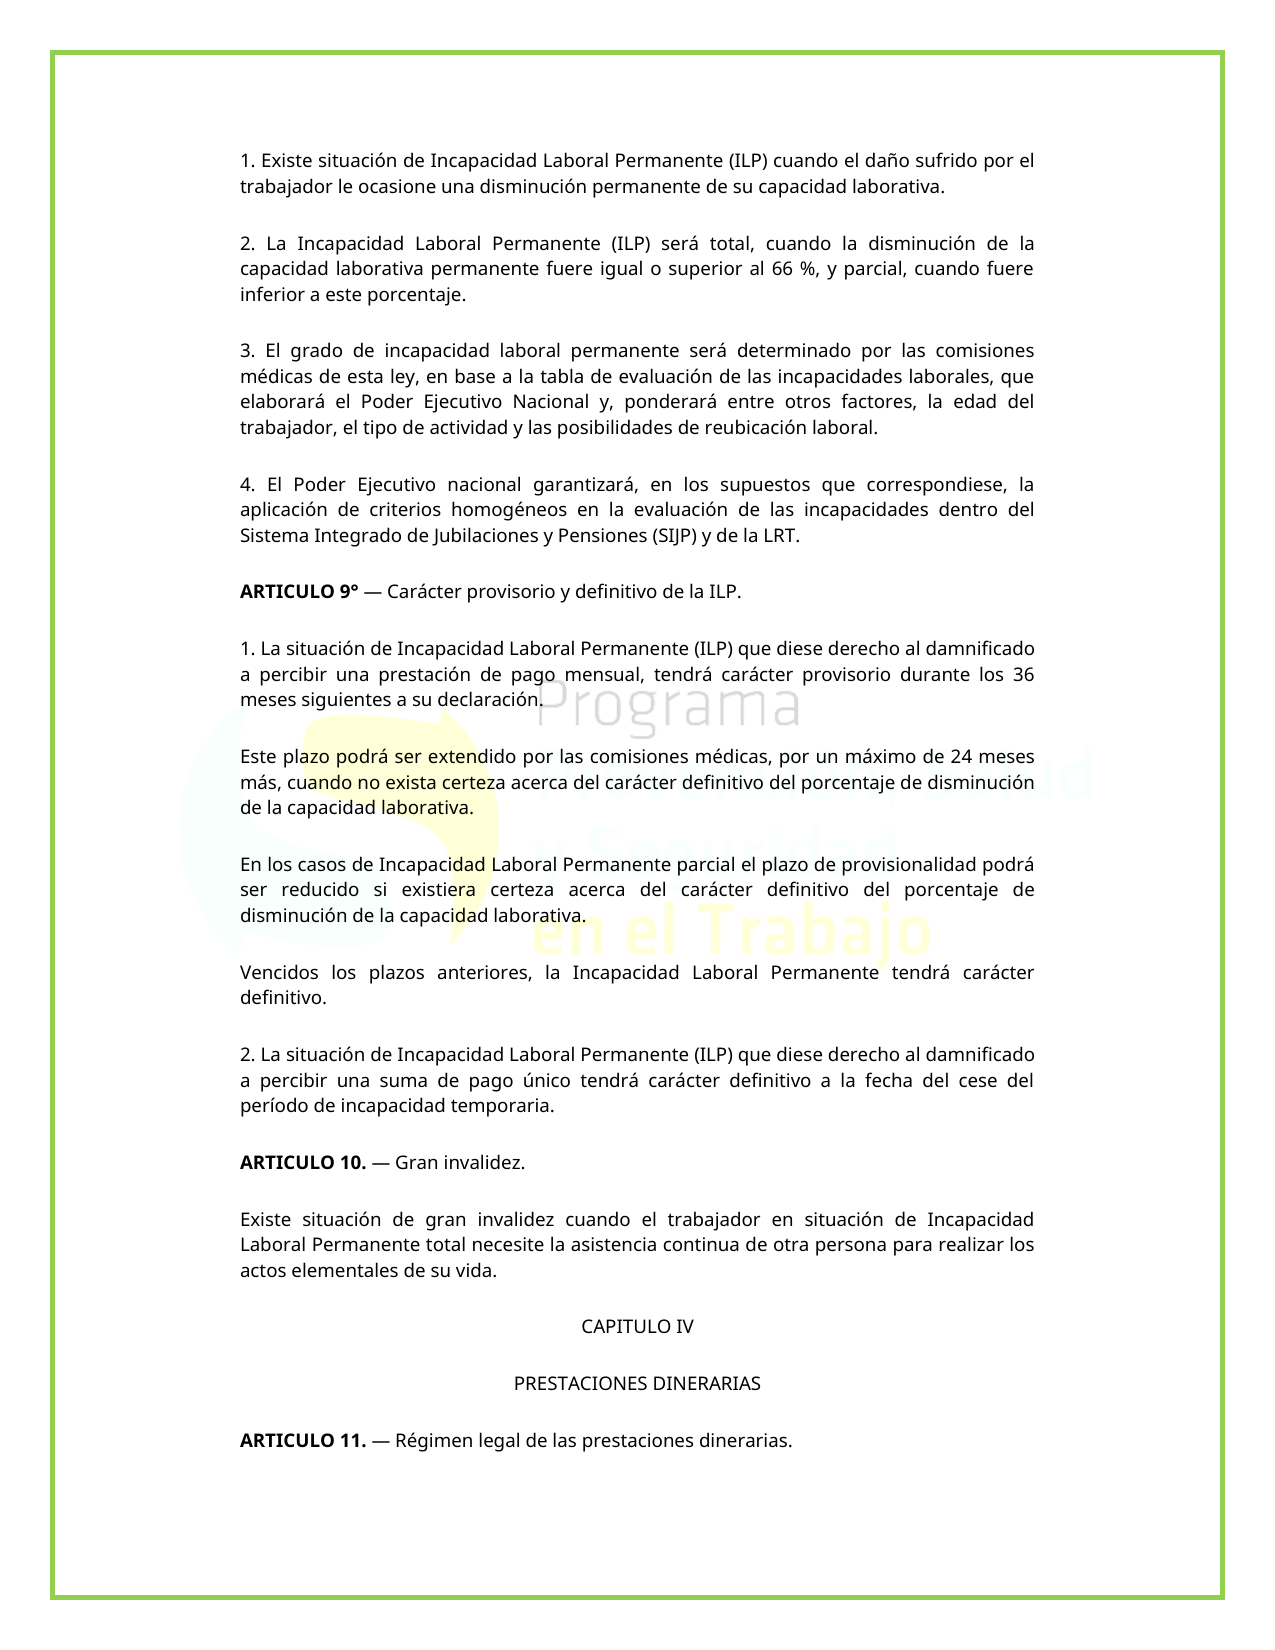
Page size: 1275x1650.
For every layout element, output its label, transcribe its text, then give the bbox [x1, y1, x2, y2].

text 2. La situación de Incapacidad Laboral Permanente (ILP) que diese derecho al damnificado a percibir una suma de pago único tendrá carácter definitivo a la fecha del cese del período de incapacidad temporaria. [240, 1041, 1035, 1118]
text ARTICULO 11. — Régimen legal de las prestaciones dinerarias. [240, 1427, 1035, 1453]
text 2. La Incapacidad Laboral Permanente (ILP) será total, cuando la disminución de la capacidad laborativa permanente fuere igual o superior al 66 %, y parcial, cuando fuere inferior a este porcentaje. [240, 230, 1035, 306]
text En los casos de Incapacidad Laboral Permanente parcial el plazo de provisionalidad podrá ser reducido si existiera certeza acerca del carácter definitivo del porcentaje de disminución de la capacidad laborativa. [240, 851, 1035, 928]
text CAPITULO IV [240, 1314, 1035, 1339]
text ARTICULO 10. — Gran invalidez. [240, 1149, 1035, 1175]
text Existe situación de gran invalidez cuando el trabajador en situación de Incapacidad Laboral Permanente total necesite la asistencia continua de otra persona para realizar los actos elementales de su vida. [240, 1206, 1035, 1282]
text ARTICULO 9° — Carácter provisorio y definitivo de la ILP. [240, 579, 1035, 604]
text Este plazo podrá ser extendido por las comisiones médicas, por un máximo de 24 meses más, cuando no exista certeza acerca del carácter definitivo del porcentaje de disminución de la capacidad laborativa. [240, 743, 1035, 820]
text 3. El grado de incapacidad laboral permanente será determinado por las comisiones médicas de esta ley, en base a la tabla de evaluación de las incapacidades laborales, que elaborará el Poder Ejecutivo Nacional y, ponderará entre otros factores, la edad del trabajador, el tipo de actividad y las posibilidades de reubicación laboral. [240, 338, 1035, 440]
text 1. Existe situación de Incapacidad Laboral Permanente (ILP) cuando el daño sufrido por el trabajador le ocasione una disminución permanente de su capacidad laborativa. [240, 148, 1035, 199]
text Vencidos los plazos anteriores, la Incapacidad Laboral Permanente tendrá carácter definitivo. [240, 959, 1035, 1010]
text PRESTACIONES DINERARIAS [240, 1371, 1035, 1396]
text 4. El Poder Ejecutivo nacional garantizará, en los supuestos que correspondiese, la aplicación de criterios homogéneos en la evaluación de las incapacidades dentro del Sistema Integrado de Jubilaciones y Pensiones (SIJP) y de la LRT. [240, 471, 1035, 548]
text 1. La situación de Incapacidad Laboral Permanente (ILP) que diese derecho al damnificado a percibir una prestación de pago mensual, tendrá carácter provisorio durante los 36 meses siguientes a su declaración. [240, 636, 1035, 712]
